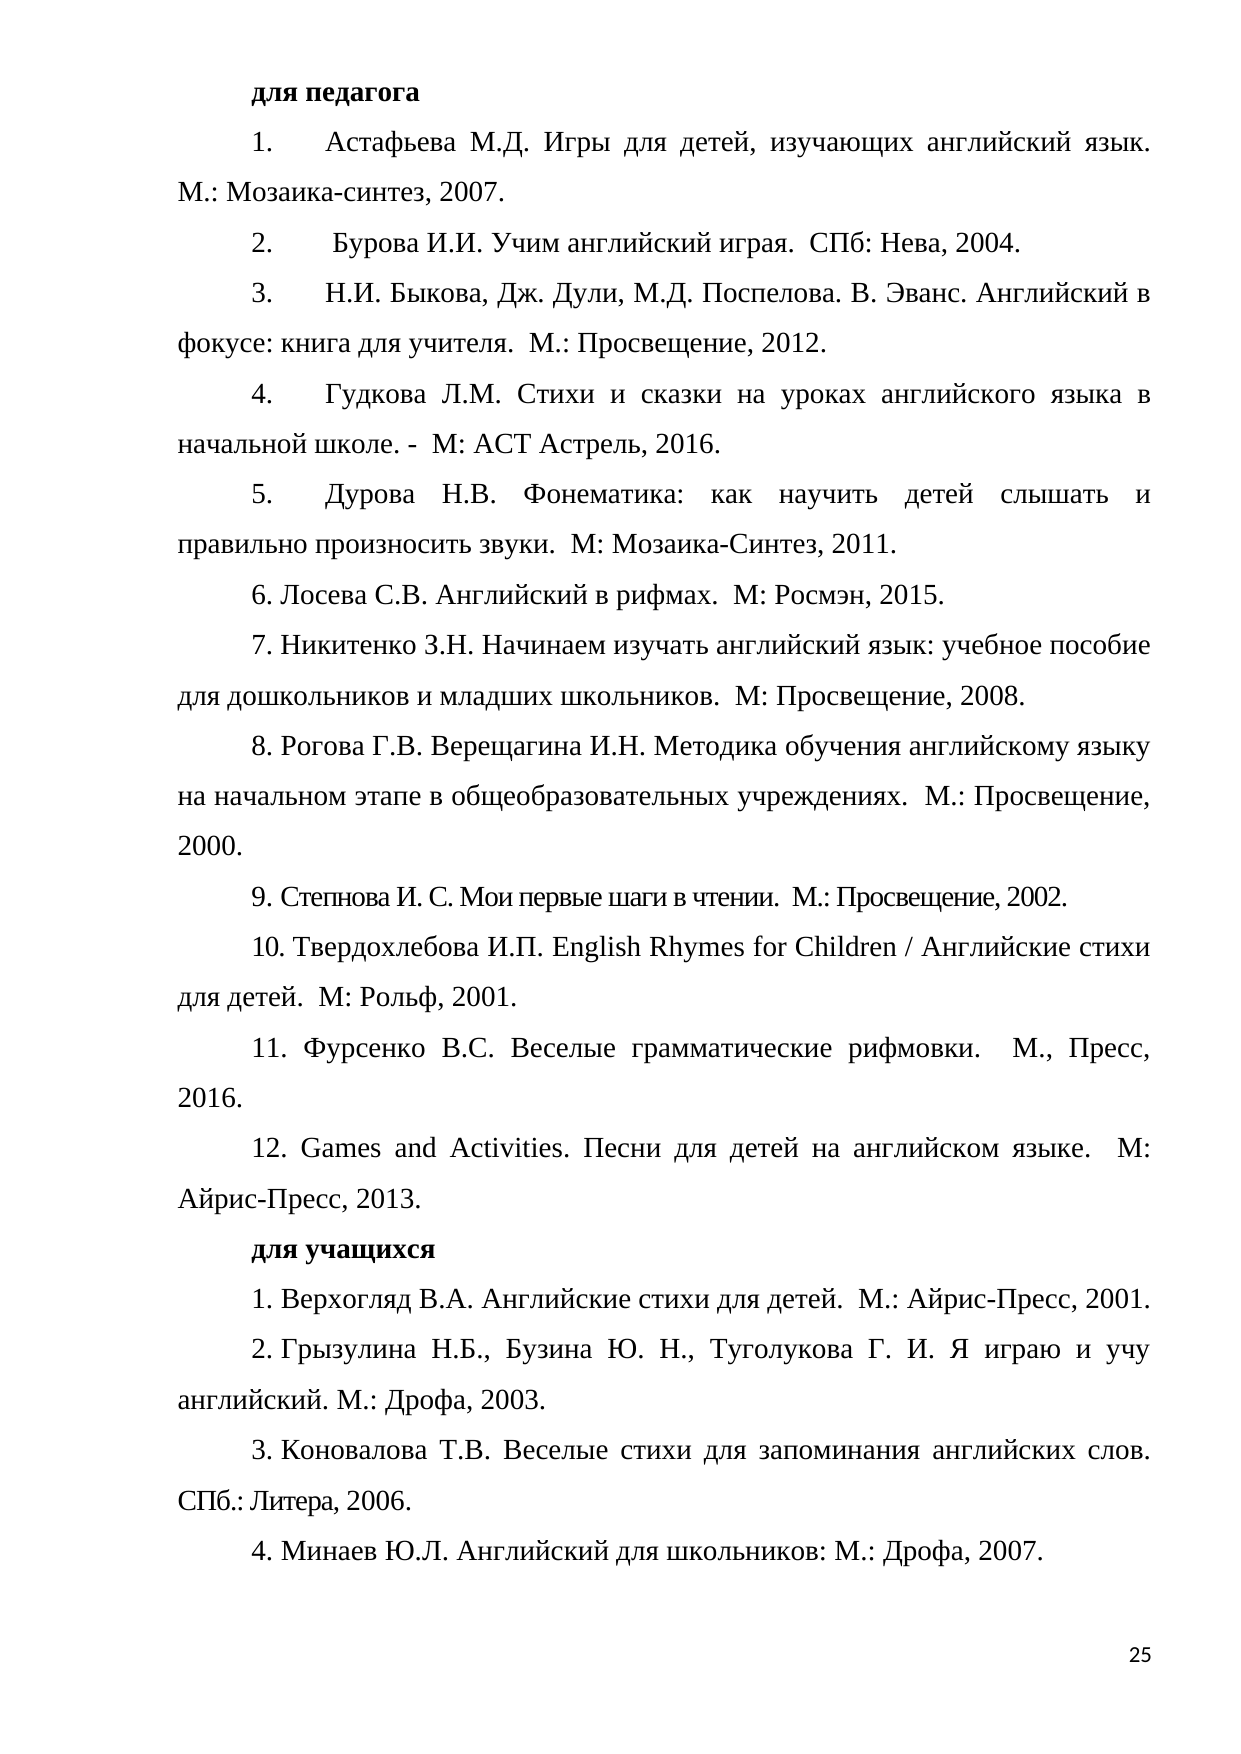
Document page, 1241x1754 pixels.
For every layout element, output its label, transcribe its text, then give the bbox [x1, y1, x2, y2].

list Астафьева М.Д. Игры для детей, изучающих английский язык. М.: Мозаика-синтез, 2007. [177, 124, 1152, 208]
list Бурова И.И. Учим английский играя. СПб: Нева, 2004. [177, 225, 1152, 258]
text для педагога [177, 74, 1152, 107]
text для учащихся [177, 1231, 1152, 1264]
list Минаев Ю.Л. Английский для школьников: М.: Дрофа, 2007. [177, 1533, 1152, 1566]
list Дурова Н.В. Фонематика: как научить детей слышать и правильно произносить звуки. М: Мозаика-Синтез, 2011. [177, 476, 1152, 560]
text 10. Твердохлебова И.П. English Rhymes for Children / Английские стихи для детей. М: Рольф, 2001. [177, 929, 1152, 1013]
text 7. Никитенко З.Н. Начинаем изучать английский язык: учебное пособие для дошкольников и младших школьников. М: Просвещение, 2008. [177, 627, 1152, 711]
text 9. Степнова И. С. Мои первые шаги в чтении. М.: Просвещение, 2002. [177, 879, 1152, 912]
text 11. Фурсенко В.С. Веселые грамматические рифмовки. М., Пресс, 2016. [177, 1030, 1152, 1114]
text 6. Лосева С.В. Английский в рифмах. М: Росмэн, 2015. [177, 577, 1152, 611]
list Гудкова Л.М. Стихи и сказки на уроках английского языка в начальной школе. - М: АСТ Астрель, 2016. [177, 376, 1152, 459]
list Коновалова Т.В. Веселые стихи для запоминания английских слов. СПб.: Литера, 2006. [177, 1432, 1152, 1516]
list Н.И. Быкова, Дж. Дули, М.Д. Поспелова. В. Эванс. Английский в фокусе: книга для учителя. М.: Просвещение, 2012. [177, 275, 1152, 359]
list Верхогляд В.А. Английские стихи для детей. М.: Айрис-Пресс, 2001. [177, 1281, 1152, 1315]
text 8. Рогова Г.В. Верещагина И.Н. Методика обучения английскому языку на начальном этапе в общеобразовательных учреждениях. М.: Просвещение, 2000. [177, 728, 1152, 862]
text 12. Games and Activities. Песни для детей на английском языке. М: Айрис-Пресс, 2013. [177, 1130, 1152, 1214]
list Грызулина Н.Б., Бузина Ю. Н., Туголукова Г. И. Я играю и учу английский. М.: Дрофа, 2003. [177, 1332, 1152, 1416]
